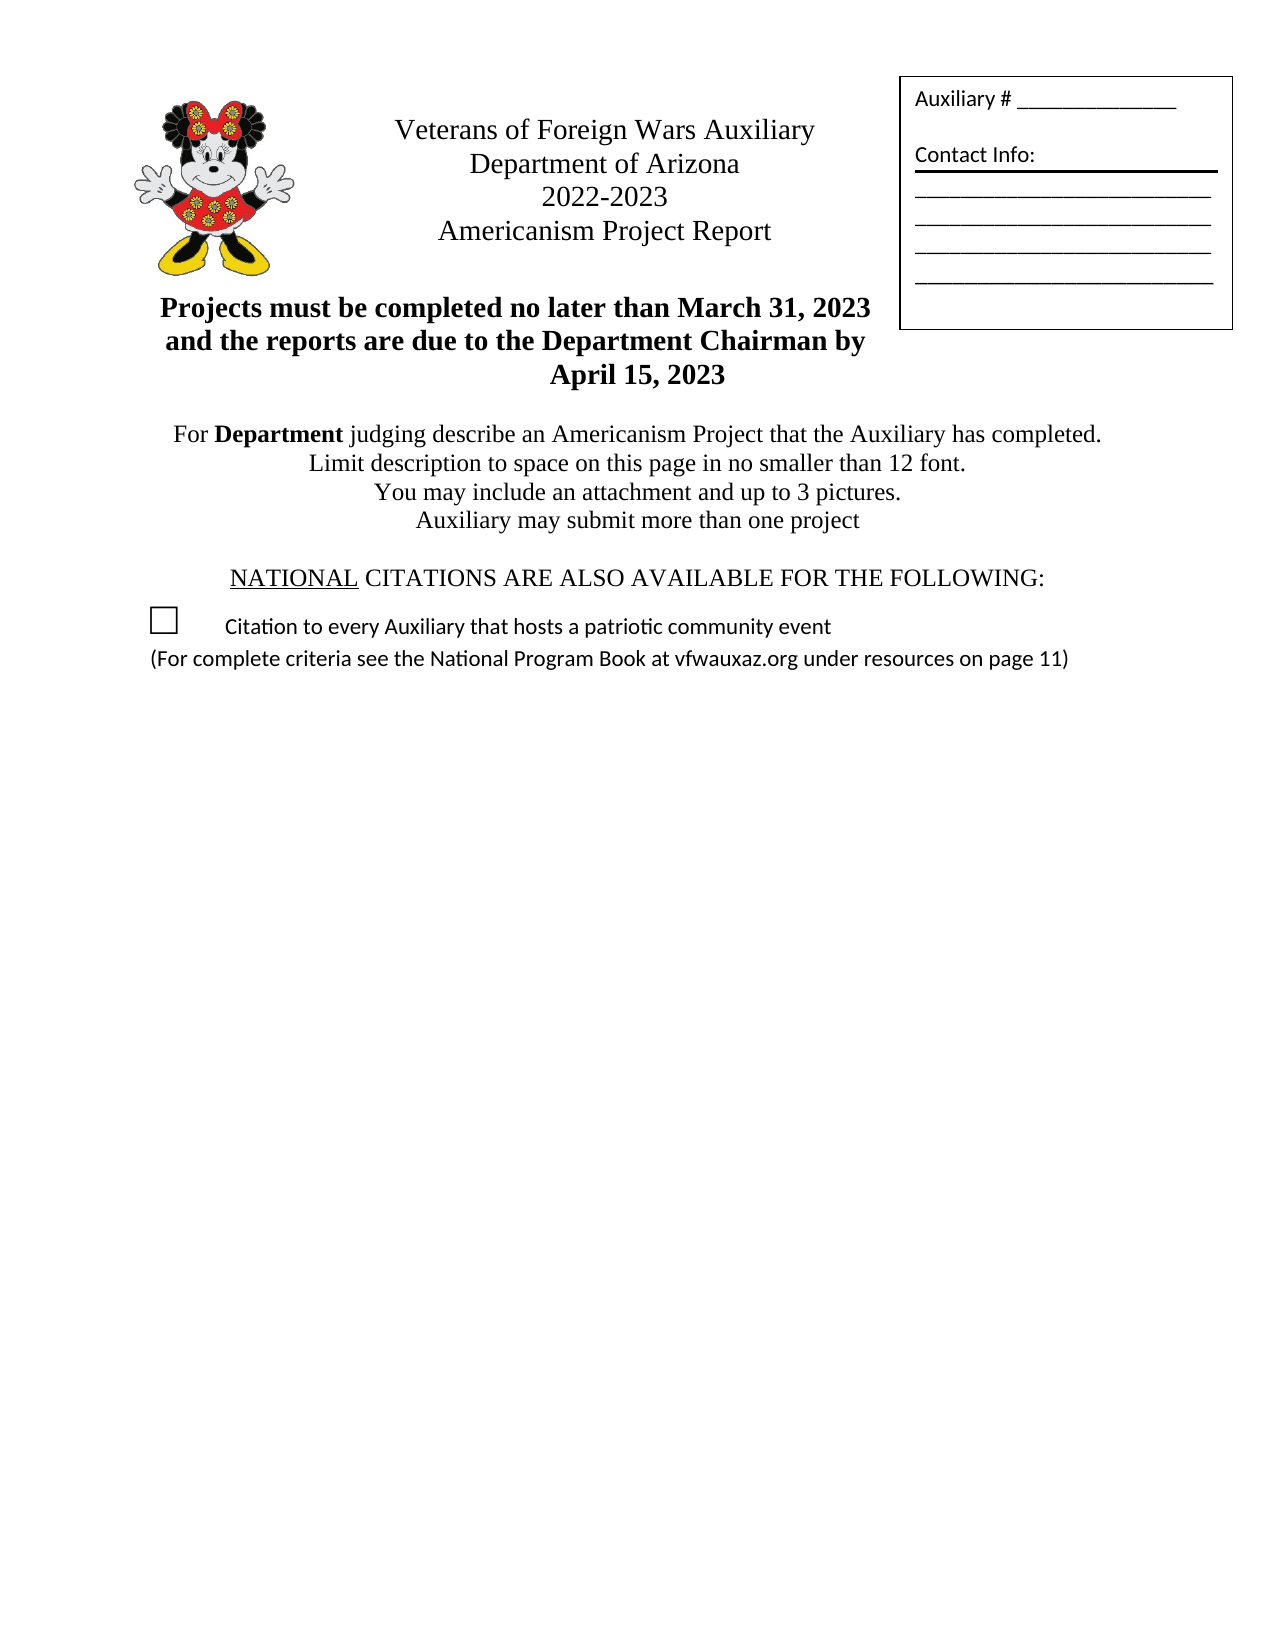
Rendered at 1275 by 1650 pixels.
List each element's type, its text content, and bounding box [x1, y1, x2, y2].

text For Department judging describe an Americanism Project that the Auxiliary has completed. [150, 419, 1125, 448]
text Projects must be completed no later than March 31, 2023 and the reports are due to the Department Chairman by April 15, 2023 [150, 290, 1125, 390]
picture [120, 93, 310, 283]
text NATIONAL CITATIONS ARE ALSO AVAILABLE FOR THE FOLLOWING: [150, 563, 1125, 592]
text Department of Arizona [310, 146, 899, 179]
text Auxiliary may submit more than one project [150, 505, 1125, 534]
text (For complete criteria see the National Program Book at vfwauxaz.org under resources on page 11) [150, 644, 1125, 701]
text Limit description to space on this page in no smaller than 12 font. [150, 448, 1125, 477]
text 2022-2023 [310, 179, 899, 213]
text Americanism Project Report [310, 213, 899, 247]
text You may include an attachment and up to 3 pictures. [150, 477, 1125, 505]
text □ Citation to every Auxiliary that hosts a patriotic community event [150, 592, 1125, 644]
text Veterans of Foreign Wars Auxiliary [310, 112, 899, 146]
